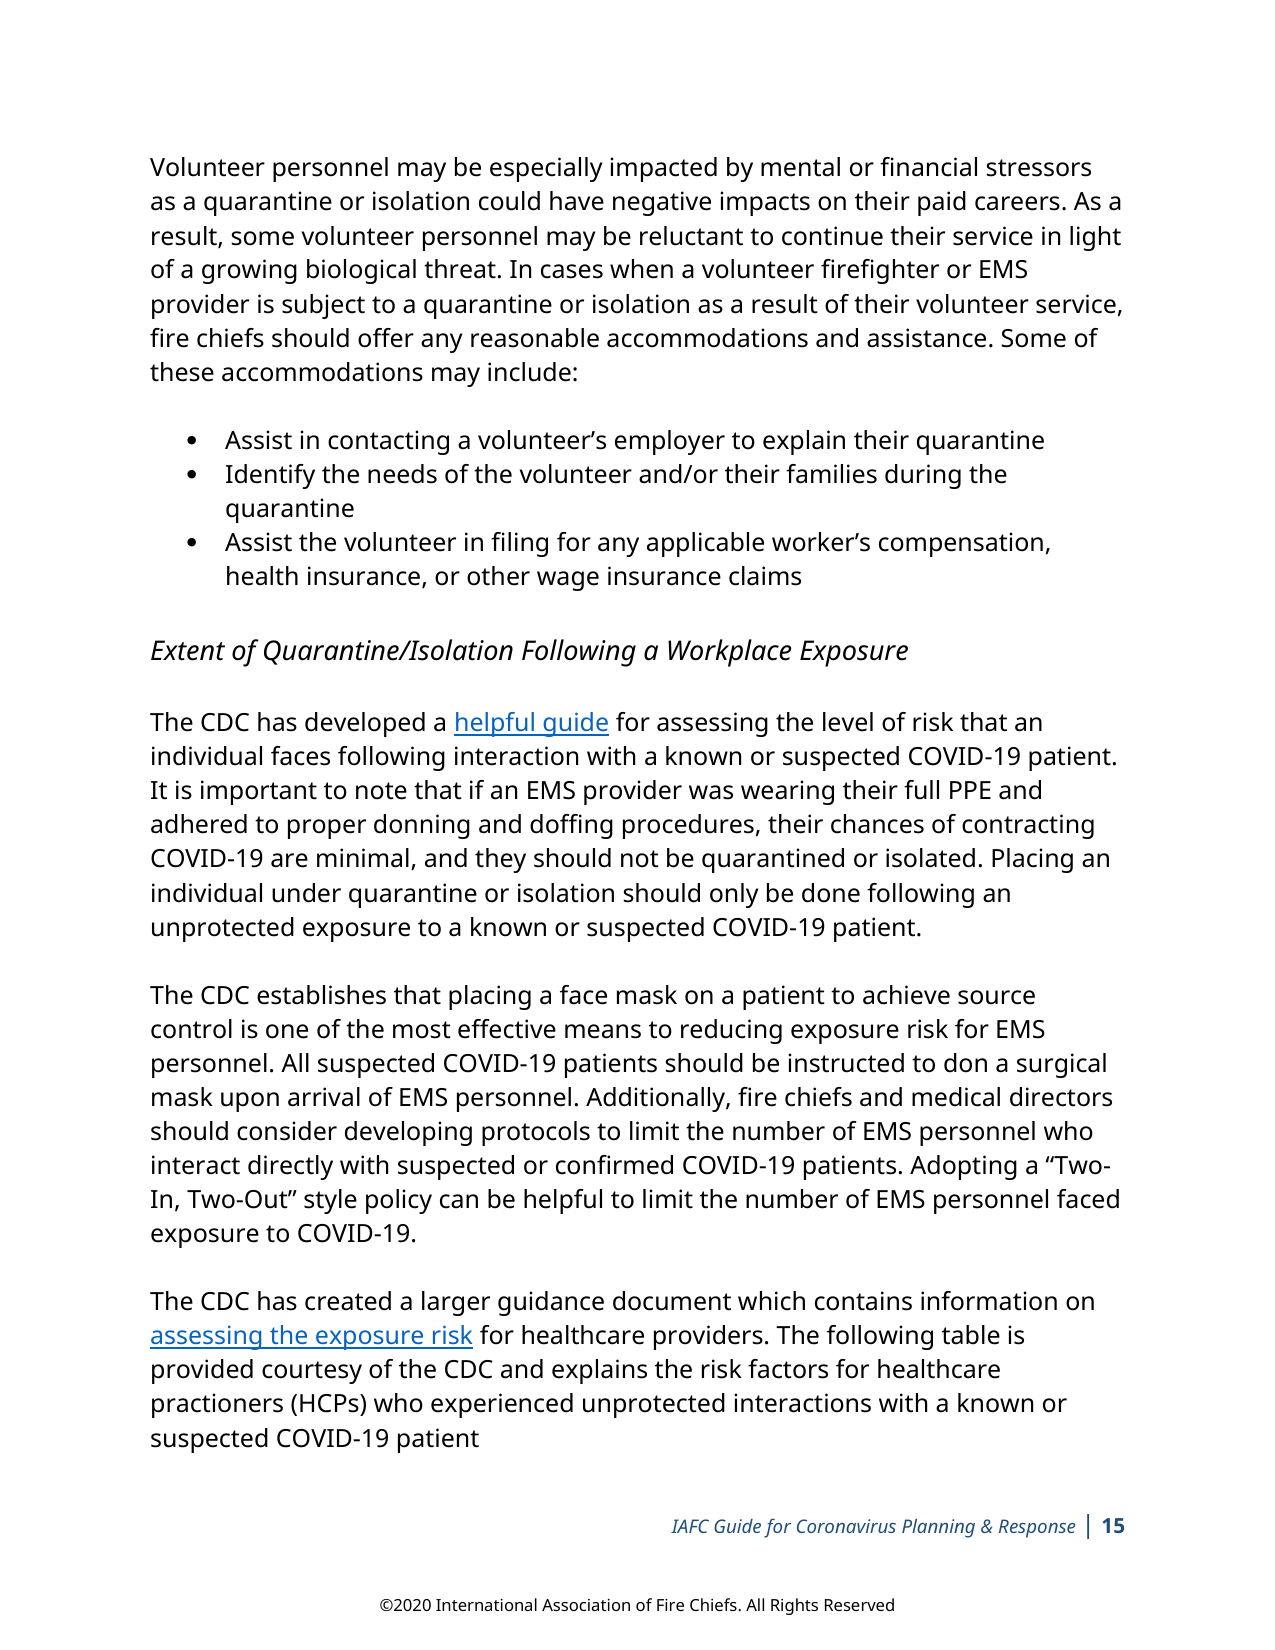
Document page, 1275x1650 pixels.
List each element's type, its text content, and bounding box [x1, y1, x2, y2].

list Identify the needs of the volunteer and/or their families during the quarantine [187, 457, 1125, 525]
text The CDC has created a larger guidance document which contains information on assessing the exposure risk for healthcare providers. The following table is provided courtesy of the CDC and explains the risk factors for healthcare practioners (HCPs) who experienced unprotected interactions with a known or suspected COVID-19 patient [150, 1284, 1125, 1454]
text The CDC has developed a helpful guide for assessing the level of risk that an individual faces following interaction with a known or suspected COVID-19 patient. It is important to note that if an EMS provider was wearing their full PPE and adhered to proper donning and doffing procedures, their chances of contracting COVID-19 are minimal, and they should not be quarantined or isolated. Placing an individual under quarantine or isolation should only be done following an unprotected exposure to a known or suspected COVID-19 patient. [150, 705, 1125, 943]
list Assist the volunteer in filing for any applicable worker’s compensation, health insurance, or other wage insurance claims [187, 525, 1125, 593]
list Assist in contacting a volunteer’s employer to explain their quarantine [187, 422, 1125, 457]
text The CDC establishes that placing a face mask on a patient to achieve source control is one of the most effective means to reducing exposure risk for EMS personnel. All suspected COVID-19 patients should be instructed to don a surgical mask upon arrival of EMS personnel. Additionally, fire chiefs and medical directors should consider developing protocols to limit the number of EMS personnel who interact directly with suspected or confirmed COVID-19 patients. Adopting a “Two-In, Two-Out” style policy can be helpful to limit the number of EMS personnel faced exposure to COVID-19. [150, 977, 1125, 1250]
subtitle Extent of Quarantine/Isolation Following a Workplace Exposure [150, 631, 1125, 668]
text Volunteer personnel may be especially impacted by mental or financial stressors as a quarantine or isolation could have negative impacts on their paid careers. As a result, some volunteer personnel may be reluctant to continue their service in light of a growing biological threat. In cases when a volunteer firefighter or EMS provider is subject to a quarantine or isolation as a result of their volunteer service, fire chiefs should offer any reasonable accommodations and assistance. Some of these accommodations may include: [150, 150, 1125, 388]
